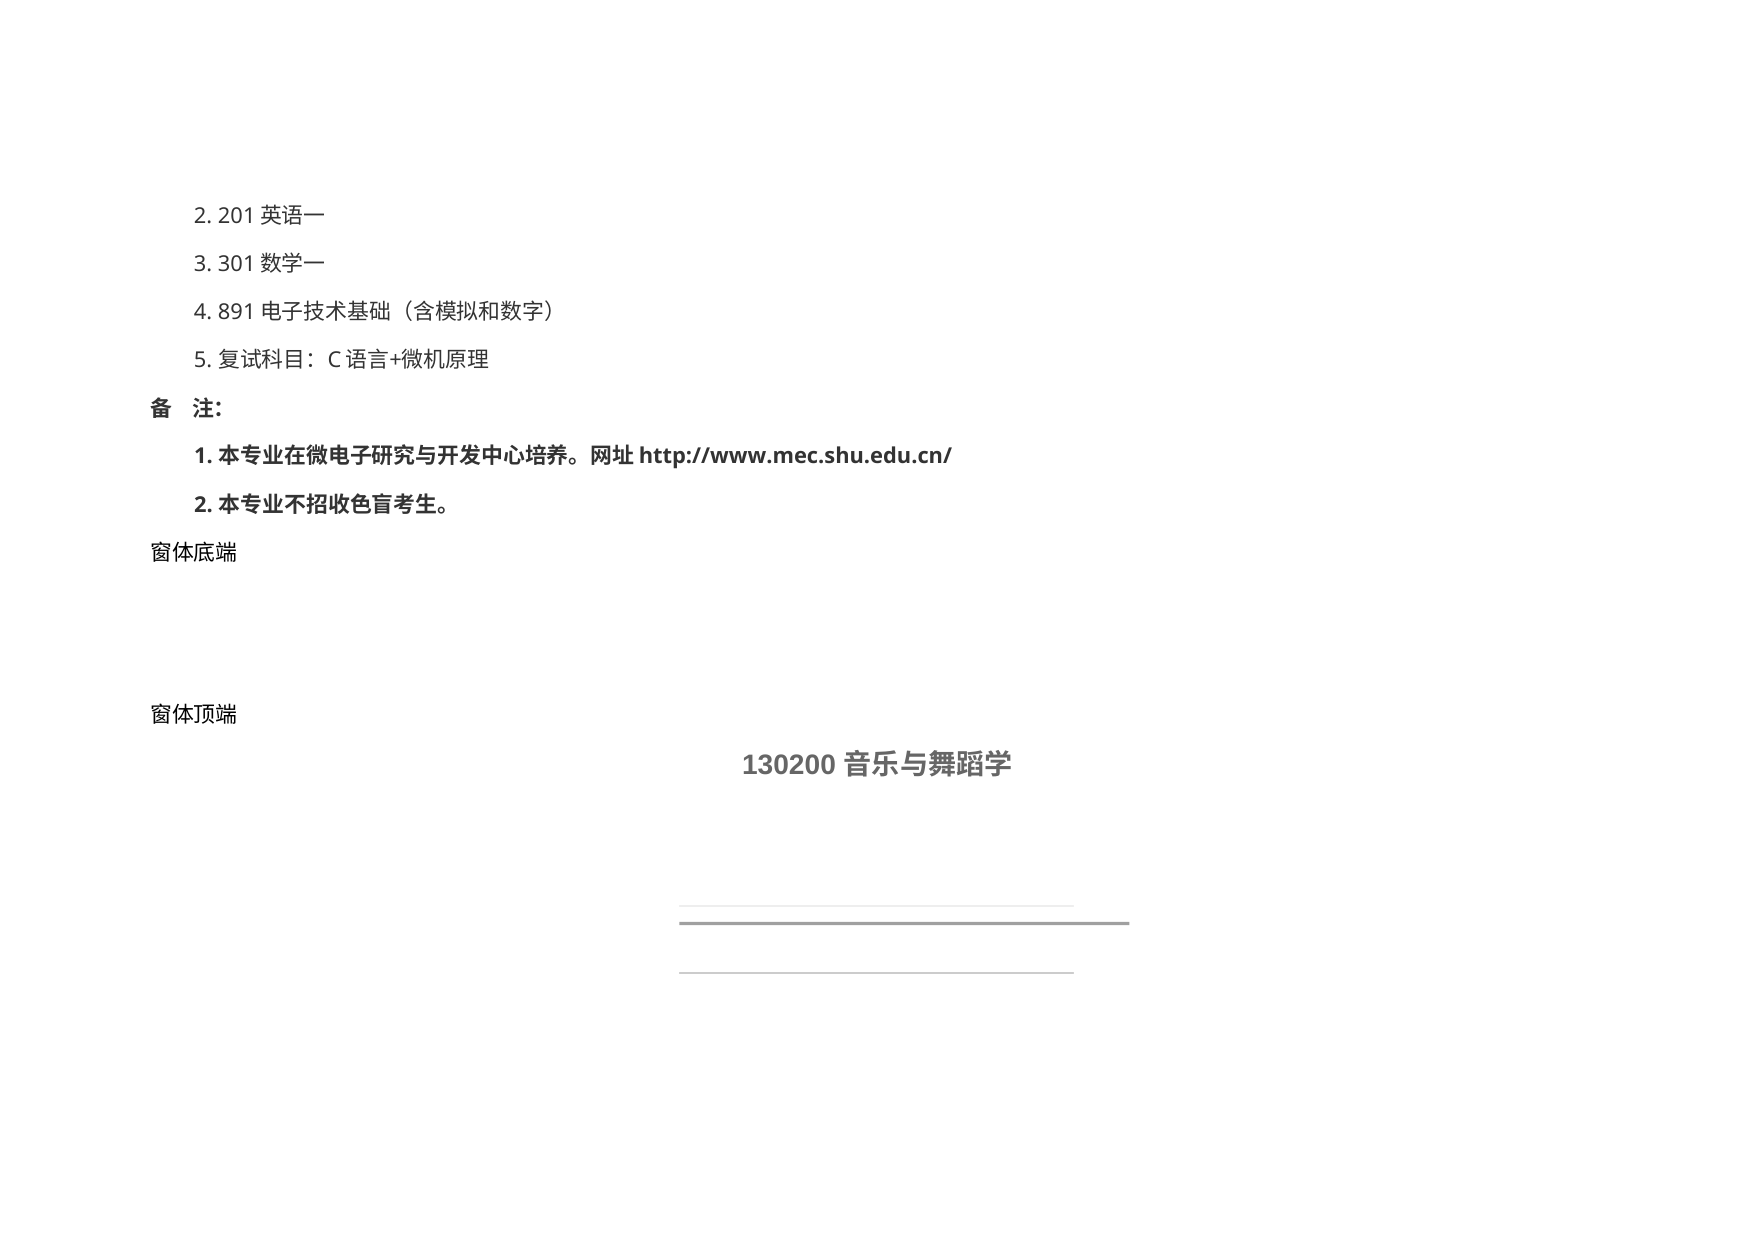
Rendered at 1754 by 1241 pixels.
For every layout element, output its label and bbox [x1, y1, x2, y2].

table_header [150, 198, 1604, 534]
table_header [150, 730, 1604, 1005]
